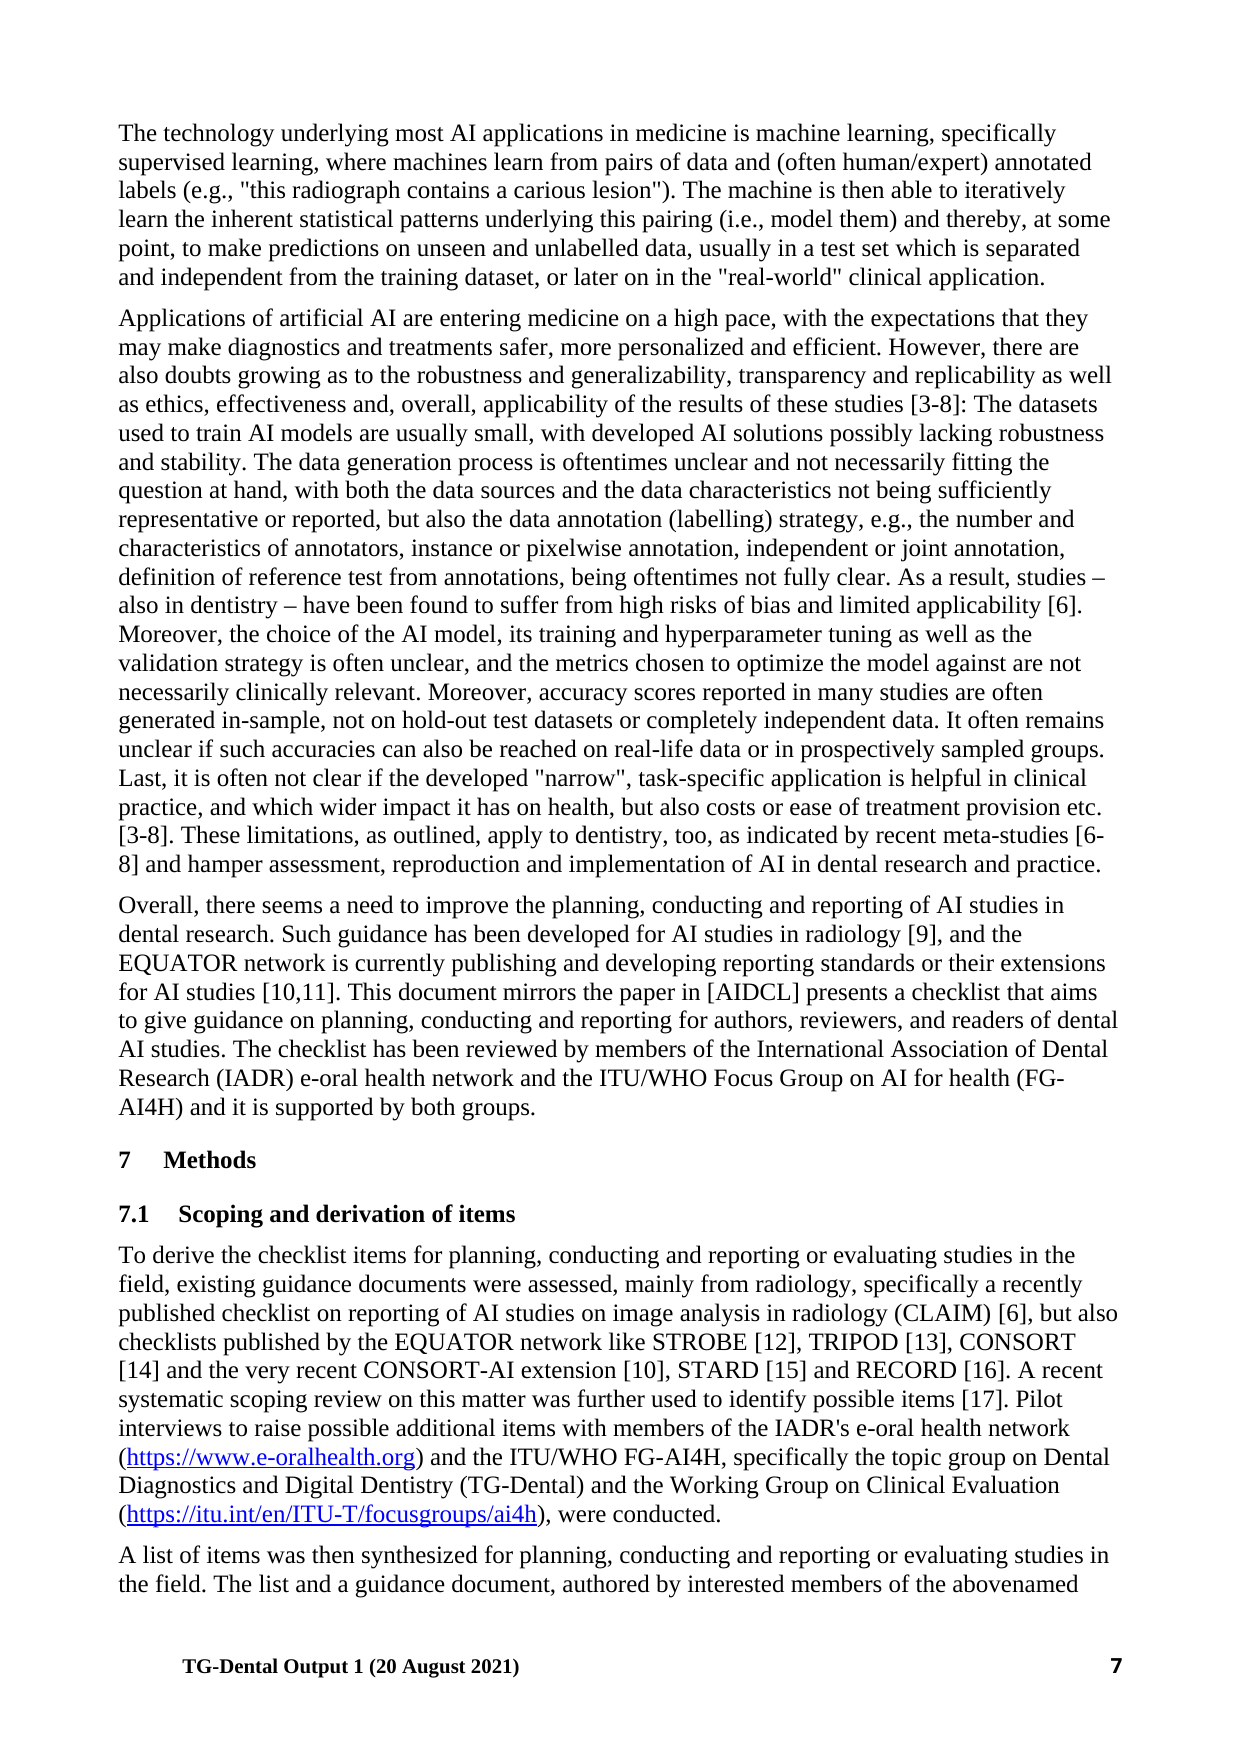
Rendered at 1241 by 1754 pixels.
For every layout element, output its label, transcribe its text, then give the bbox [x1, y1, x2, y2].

text The technology underlying most AI applications in medicine is machine learning, specifically supervised learning, where machines learn from pairs of data and (often human/expert) annotated labels (e.g., "this radiograph contains a carious lesion"). The machine is then able to iteratively learn the inherent statistical patterns underlying this pairing (i.e., model them) and thereby, at some point, to make predictions on unseen and unlabelled data, usually in a test set which is separated and independent from the training dataset, or later on in the "real-world" clinical application. [118, 118, 1122, 291]
subtitle Methods [118, 1146, 1122, 1174]
text To derive the checklist items for planning, conducting and reporting or evaluating studies in the field, existing guidance documents were assessed, mainly from radiology, specifically a recently published checklist on reporting of AI studies on image analysis in radiology (CLAIM) [6], but also checklists published by the EQUATOR network like STROBE [12], TRIPOD [13], CONSORT [14] and the very recent CONSORT-AI extension [10], STARD [15] and RECORD [16]. A recent systematic scoping review on this matter was further used to identify possible items [17]. Pilot interviews to raise possible additional items with members of the IADR's e-oral health network (https://www.e-oralhealth.org) and the ITU/WHO FG-AI4H, specifically the topic group on Dental Diagnostics and Digital Dentistry (TG-Dental) and the Working Group on Clinical Evaluation (https://itu.int/en/ITU-T/focusgroups/ai4h), were conducted. [118, 1241, 1122, 1528]
subtitle Scoping and derivation of items [118, 1199, 1122, 1228]
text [118, 1541, 1122, 1598]
text Overall, there seems a need to improve the planning, conducting and reporting of AI studies in dental research. Such guidance has been developed for AI studies in radiology [9], and the EQUATOR network is currently publishing and developing reporting standards or their extensions for AI studies [10,11]. This document mirrors the paper in [AIDCL] presents a checklist that aims to give guidance on planning, conducting and reporting for authors, reviewers, and readers of dental AI studies. The checklist has been reviewed by members of the International Association of Dental Research (IADR) e-oral health network and the ITU/WHO Focus Group on AI for health (FG-AI4H) and it is supported by both groups. [118, 891, 1122, 1121]
text Applications of artificial AI are entering medicine on a high pace, with the expectations that they may make diagnostics and treatments safer, more personalized and efficient. However, there are also doubts growing as to the robustness and generalizability, transparency and replicability as well as ethics, effectiveness and, overall, applicability of the results of these studies [3-8]: The datasets used to train AI models are usually small, with developed AI solutions possibly lacking robustness and stability. The data generation process is oftentimes unclear and not necessarily fitting the question at hand, with both the data sources and the data characteristics not being sufficiently representative or reported, but also the data annotation (labelling) strategy, e.g., the number and characteristics of annotators, instance or pixelwise annotation, independent or joint annotation, definition of reference test from annotations, being oftentimes not fully clear. As a result, studies – also in dentistry – have been found to suffer from high risks of bias and limited applicability [6]. Moreover, the choice of the AI model, its training and hyperparameter tuning as well as the validation strategy is often unclear, and the metrics chosen to optimize the model against are not necessarily clinically relevant. Moreover, accuracy scores reported in many studies are often generated in-sample, not on hold-out test datasets or completely independent data. It often remains unclear if such accuracies can also be reached on real-life data or in prospectively sampled groups. Last, it is often not clear if the developed "narrow", task-specific application is helpful in clinical practice, and which wider impact it has on health, but also costs or ease of treatment provision etc. [3-8]. These limitations, as outlined, apply to dentistry, too, as indicated by recent meta-studies [6-8] and hamper assessment, reproduction and implementation of AI in dental research and practice. [118, 303, 1122, 878]
